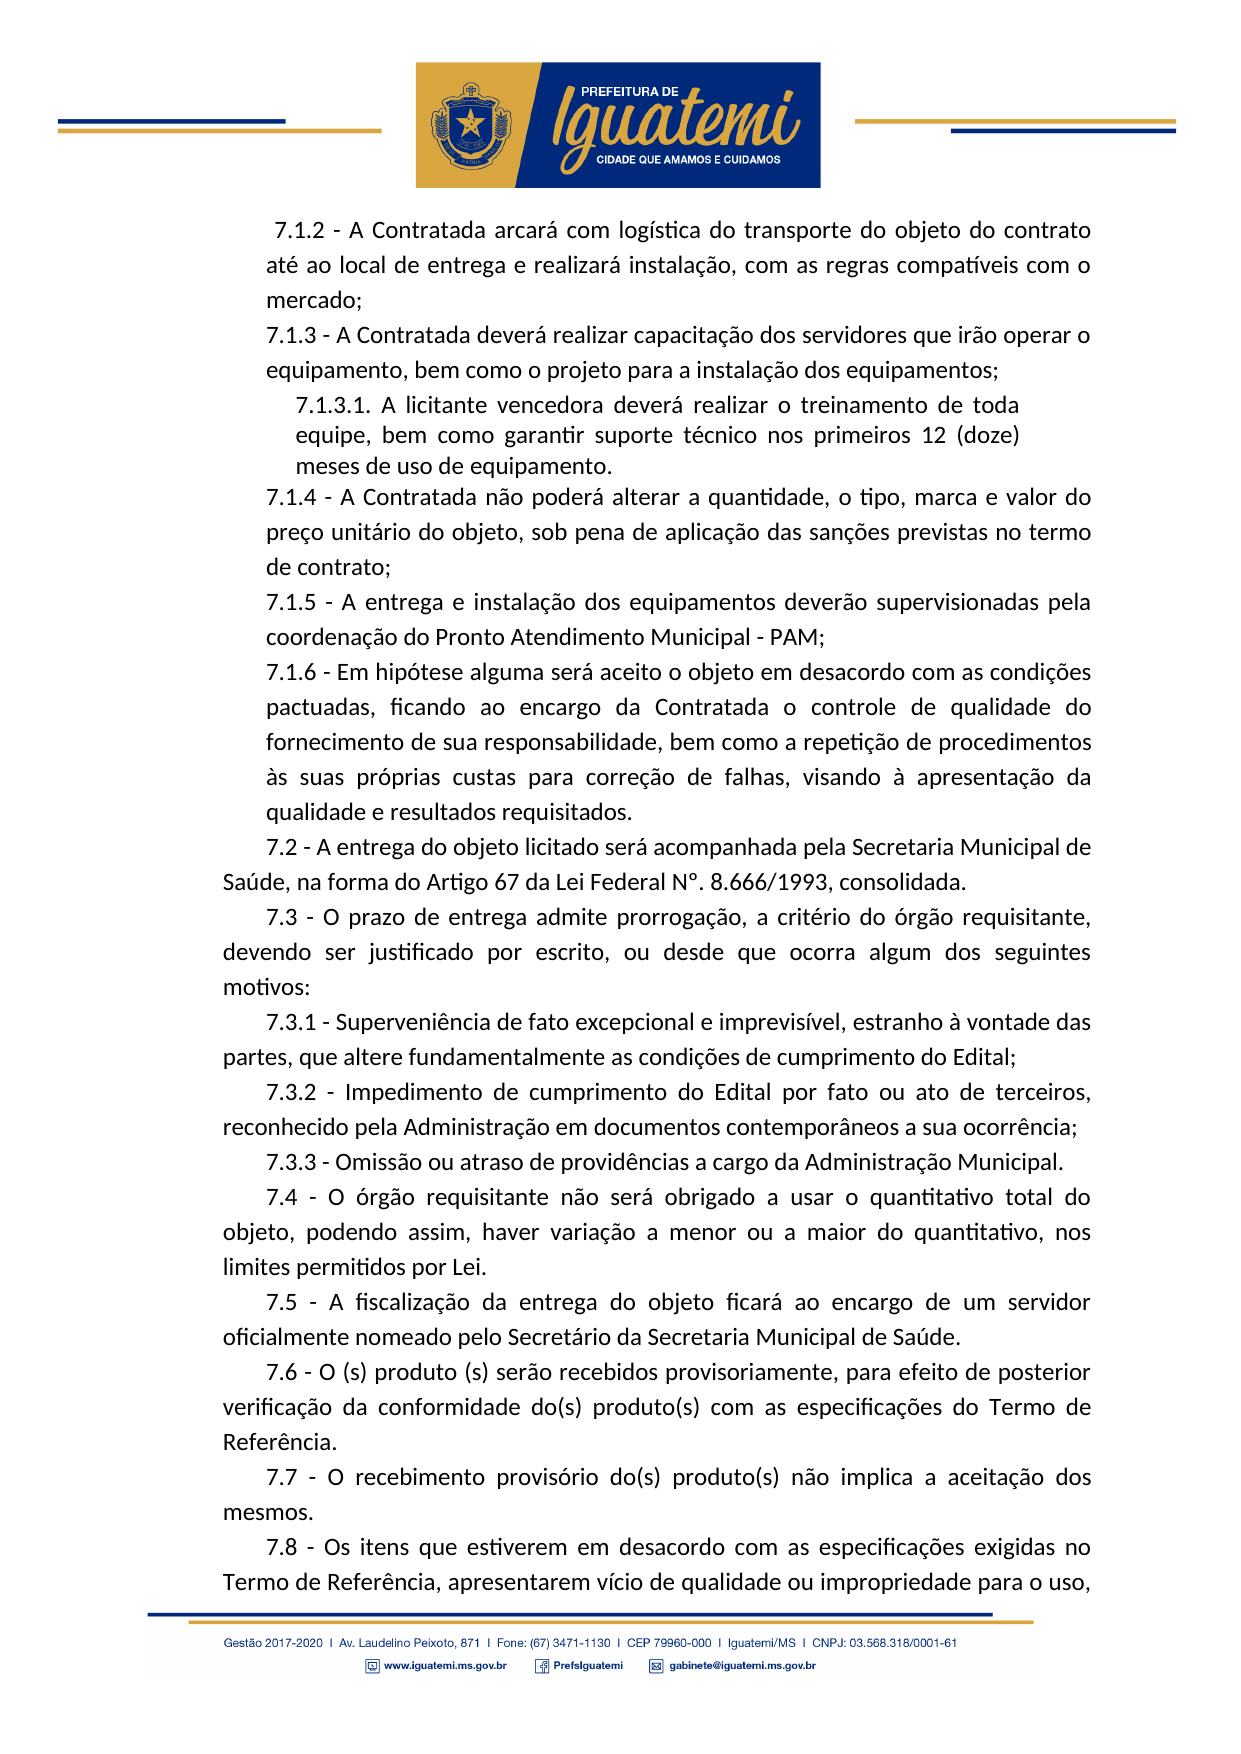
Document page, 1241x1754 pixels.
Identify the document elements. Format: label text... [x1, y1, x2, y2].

list 7.3.2 - Impedimento de cumprimento do Edital por fato ou ato de terceiros, reconhecido pela Administração em documentos contemporâneos a sua ocorrência; [223, 1076, 1093, 1141]
list 7.5 - A fiscalização da entrega do objeto ficará ao encargo de um servidor oficialmente nomeado pelo Secretário da Secretaria Municipal de Saúde. [223, 1286, 1093, 1351]
picture [147, 1607, 1034, 1681]
list 7.7 - O recebimento provisório do(s) produto(s) não implica a aceitação dos mesmos. [223, 1461, 1093, 1526]
list 7.3.1 - Superveniência de fato excepcional e imprevisível, estranho à vontade das partes, que altere fundamentalmente as condições de cumprimento do Edital; [223, 1006, 1093, 1071]
list 7.1.2 - A Contratada arcará com logística do transporte do objeto do contrato até ao local de entrega e realizará instalação, com as regras compatíveis com o mercado; [266, 188, 1093, 315]
list 7.1.6 - Em hipótese alguma será aceito o objeto em desacordo com as condições pactuadas, ficando ao encargo da Contratada o controle de qualidade do fornecimento de sua responsabilidade, bem como a repetição de procedimentos às suas próprias custas para correção de falhas, visando à apresentação da qualidade e resultados requisitados. [266, 656, 1093, 826]
list 7.3.3 - Omissão ou atraso de providências a cargo da Administração Municipal. [223, 1146, 1093, 1176]
list 7.1.5 - A entrega e instalação dos equipamentos deverão supervisionadas pela coordenação do Pronto Atendimento Municipal - PAM; [266, 586, 1093, 651]
list 7.3 - O prazo de entrega admite prorrogação, a critério do órgão requisitante, devendo ser justificado por escrito, ou desde que ocorra algum dos seguintes motivos: [223, 901, 1093, 1001]
list 7.1.3 - A Contratada deverá realizar capacitação dos servidores que irão operar o equipamento, bem como o projeto para a instalação dos equipamentos; [266, 319, 1093, 385]
list 7.1.3.1. A licitante vencedora deverá realizar o treinamento de toda equipe, bem como garantir suporte técnico nos primeiros 12 (doze) meses de uso de equipamento. [295, 389, 1021, 481]
list 7.4 - O órgão requisitante não será obrigado a usar o quantitativo total do objeto, podendo assim, haver variação a menor ou a maior do quantitativo, nos limites permitidos por Lei. [223, 1181, 1093, 1281]
list 7.6 - O (s) produto (s) serão recebidos provisoriamente, para efeito de posterior verificação da conformidade do(s) produto(s) com as especificações do Termo de Referência. [223, 1356, 1093, 1456]
list 7.1.4 - A Contratada não poderá alterar a quantidade, o tipo, marca e valor do preço unitário do objeto, sob pena de aplicação das sanções previstas no termo de contrato; [266, 481, 1093, 581]
list 7.2 - A entrega do objeto licitado será acompanhada pela Secretaria Municipal de Saúde, na forma do Artigo 67 da Lei Federal Nº. 8.666/1993, consolidada. [223, 831, 1093, 896]
picture [57, 62, 1177, 188]
